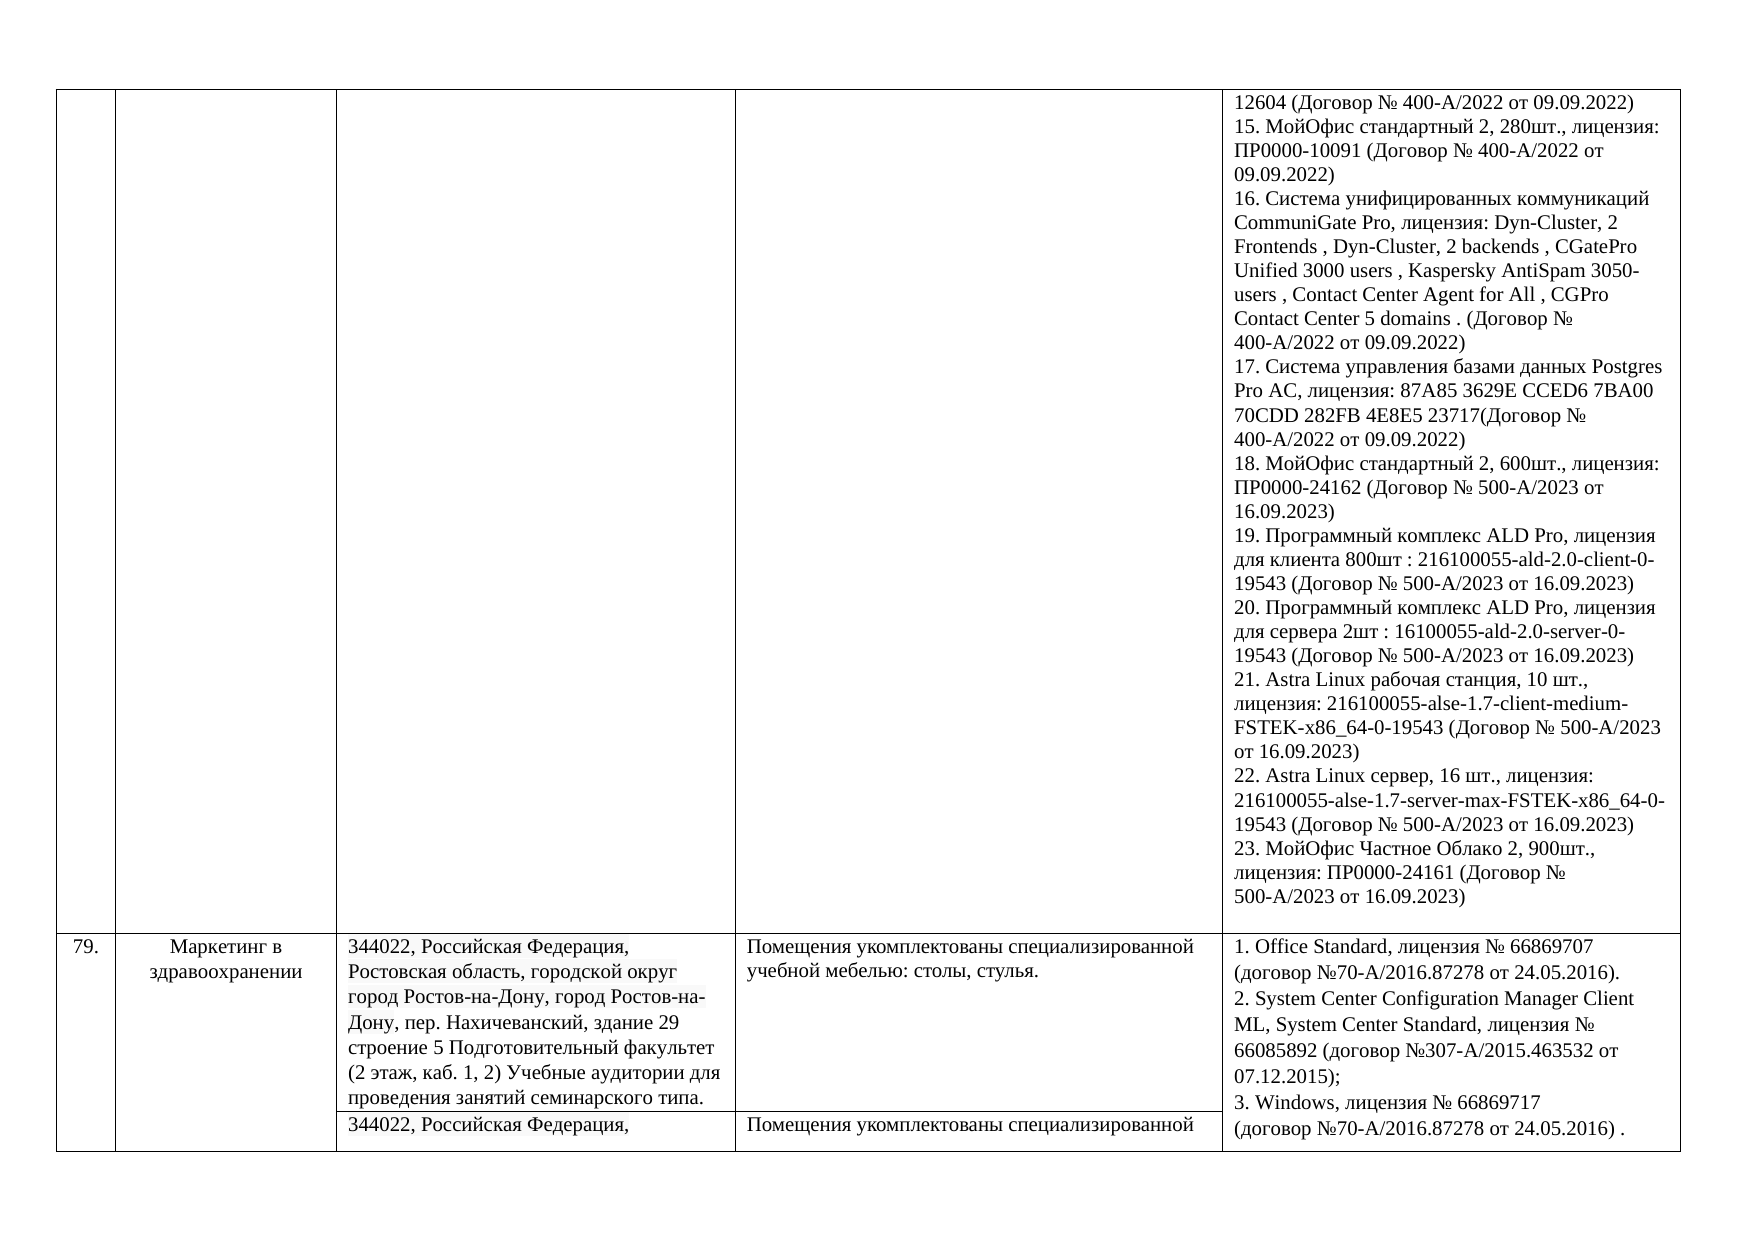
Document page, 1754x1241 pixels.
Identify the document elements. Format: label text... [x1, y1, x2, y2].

table_cell 344022, Российская Федерация, Ростовская область, городской округ город Ростов-на-Дону, город Ростов-на-Дону, пер. Нахичеванский, здание 29 строение 5 Подготовительный факультет (2 этаж, каб. 1, 2) Учебные аудитории для проведения занятий семинарского типа. [337, 934, 735, 1111]
table_cell Маркетинг в здравоохранении [116, 934, 336, 1151]
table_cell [337, 90, 735, 933]
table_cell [337, 1112, 735, 1151]
table_cell 79. [57, 934, 115, 1151]
table_cell Помещения укомплектованы специализированной учебной мебелью: столы, стулья. [736, 934, 1222, 1111]
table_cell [736, 90, 1222, 933]
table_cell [736, 1112, 1222, 1151]
